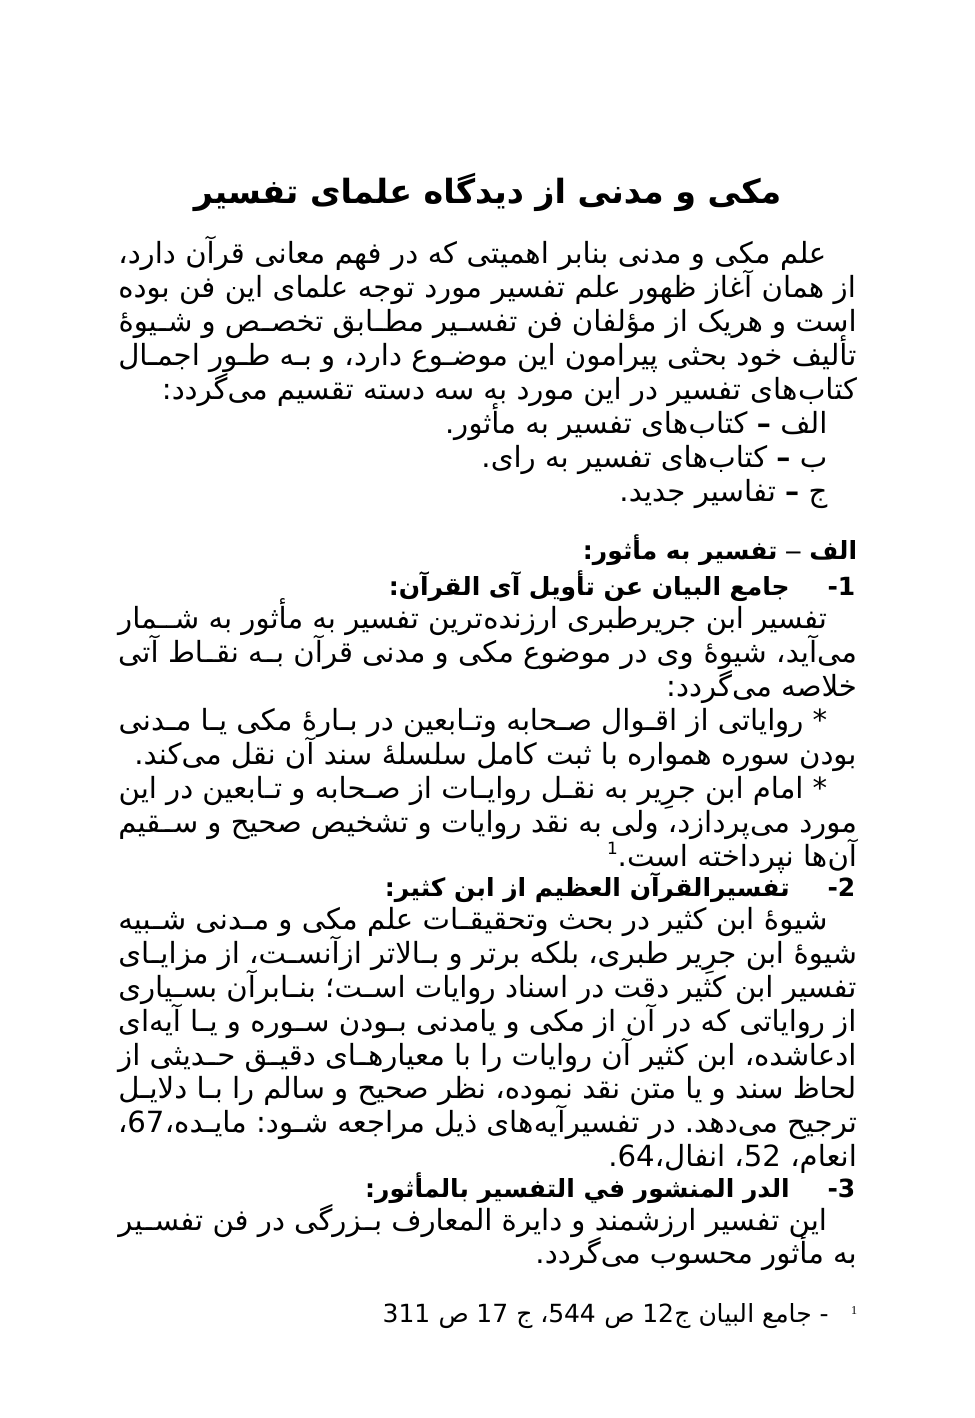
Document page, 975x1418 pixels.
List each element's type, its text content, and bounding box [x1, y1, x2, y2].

text * امام ابن جرِیر به نقل روایات از صحابه و تابعین در این مورد می‌پردازد، ولی به نقد روایات و تشخیص صحیح و سقیم آن‌ها نپرداخته است. [118, 771, 857, 873]
text الف – کتاب‌های تفسیر به مأثور. [118, 407, 857, 441]
list الدر المنشور في التفسير بالمأثور: [118, 1174, 827, 1203]
text الف – تفسیر به مأثور: [118, 533, 857, 566]
list تفسيرالقرآن العظيم از ابن کثير: [118, 873, 827, 902]
text شیوۀ ابن کثیر در بحث وتحقیقات علم مکی و مدنی شبیه شیوۀ ابن جرِیر طبری، بلکه برتر و بالاتر ازآنست، از مزایای تفسیر ابن کثیر دقت در اسناد روایات است؛ بنابرآن بسیاری از روایاتی که در آن از مکی و یامدنی بودن سوره و یا آیه‌ای ادعاشده، ابن کثیر آن روایات را با معیارهای دقیق حدیثی از لحاظ سند و یا متن نقد نموده، نظر صحیح و سالم را با دلایل ترجیح می‌دهد. در تفسیرآیه‌هاى ذیل مراجعه شود: مایده،67، انعام، 52، انفال،64. [118, 902, 857, 1174]
text مکی و مدنی از دیدگاه علمای تفسیر [118, 173, 857, 212]
text تفسیر ابن جریرطبری ارزنده‌ترین تفسیر به مأثور به شمار می‌آید، شیوۀ وی در موضوع مکی و مدنی قرآن به نقاط آتی خلاصه می‌گردد: [118, 601, 857, 703]
list جامع البيان عن تأويل آی القرآن: [118, 572, 827, 601]
text ب – کتاب‌های تفسیر به رای. [118, 441, 857, 474]
text ج – تفاسیر جدید. [118, 474, 857, 508]
text این تفسیر ارزشمند و دايرة المعارف بزرگی در فن تفسیر به مأثور محسوب می‌گردد. [118, 1203, 857, 1271]
text علم مکی و مدنی بنابر اهمیتی که در فهم معانی قرآن دارد، از همان آغاز ظهور علم تفسیر مورد توجه علمای این فن بوده است و هریک از مؤلفان فن تفسیر مطابق تخصص و شیوۀ تألیف خود بحثی پیرامون این موضوع دارد، و به طور اجمال کتاب‌های تفسیر در این مورد به سه دسته تقسیم می‌گردد: [118, 237, 857, 407]
text * روایاتی از اقوال صحابه وتابعین در بارۀ مکی یا مدنی بودن سوره همواره با ثبت کامل سلسلۀ سند آن نقل می‌کند. [118, 703, 857, 771]
